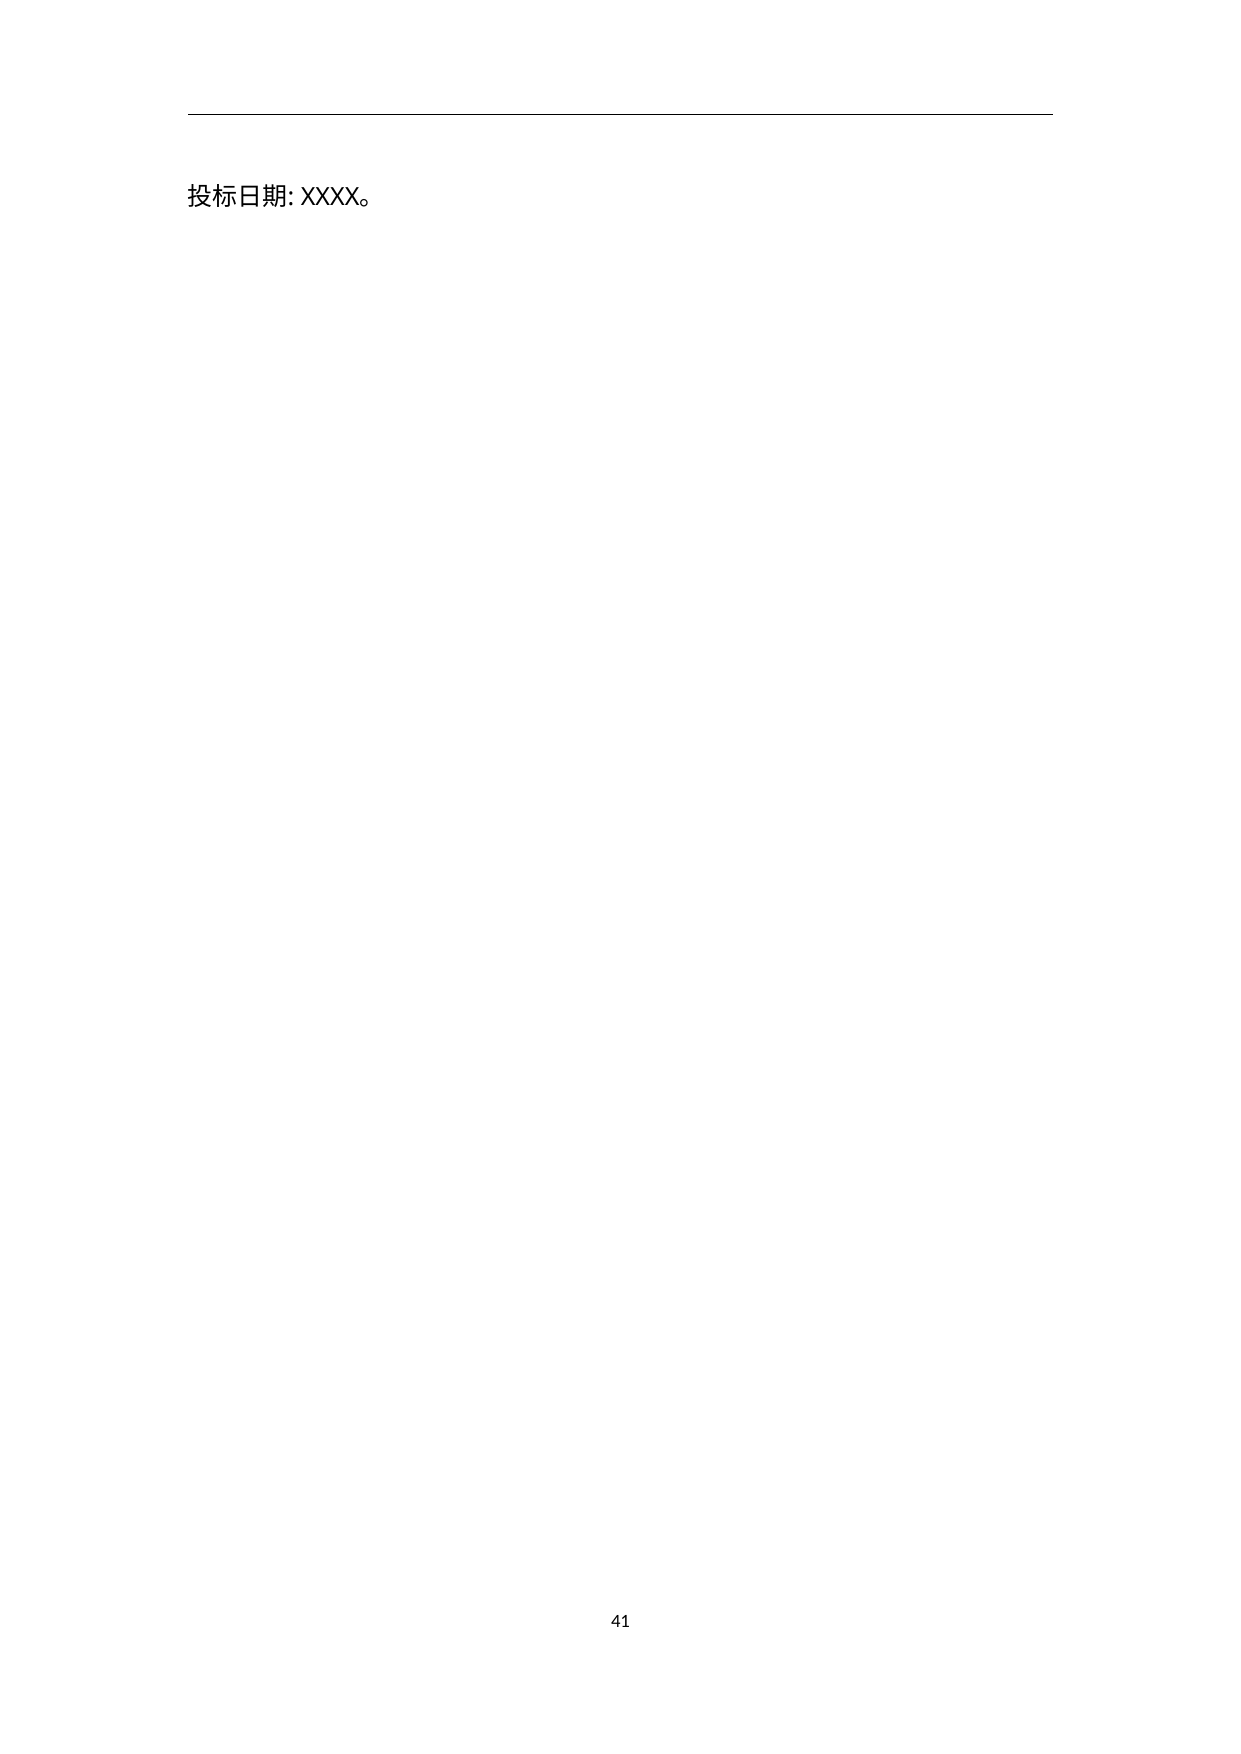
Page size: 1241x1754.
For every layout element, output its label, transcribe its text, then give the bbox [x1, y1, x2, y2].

text 投标日期: XXXX。 [187, 162, 1053, 227]
